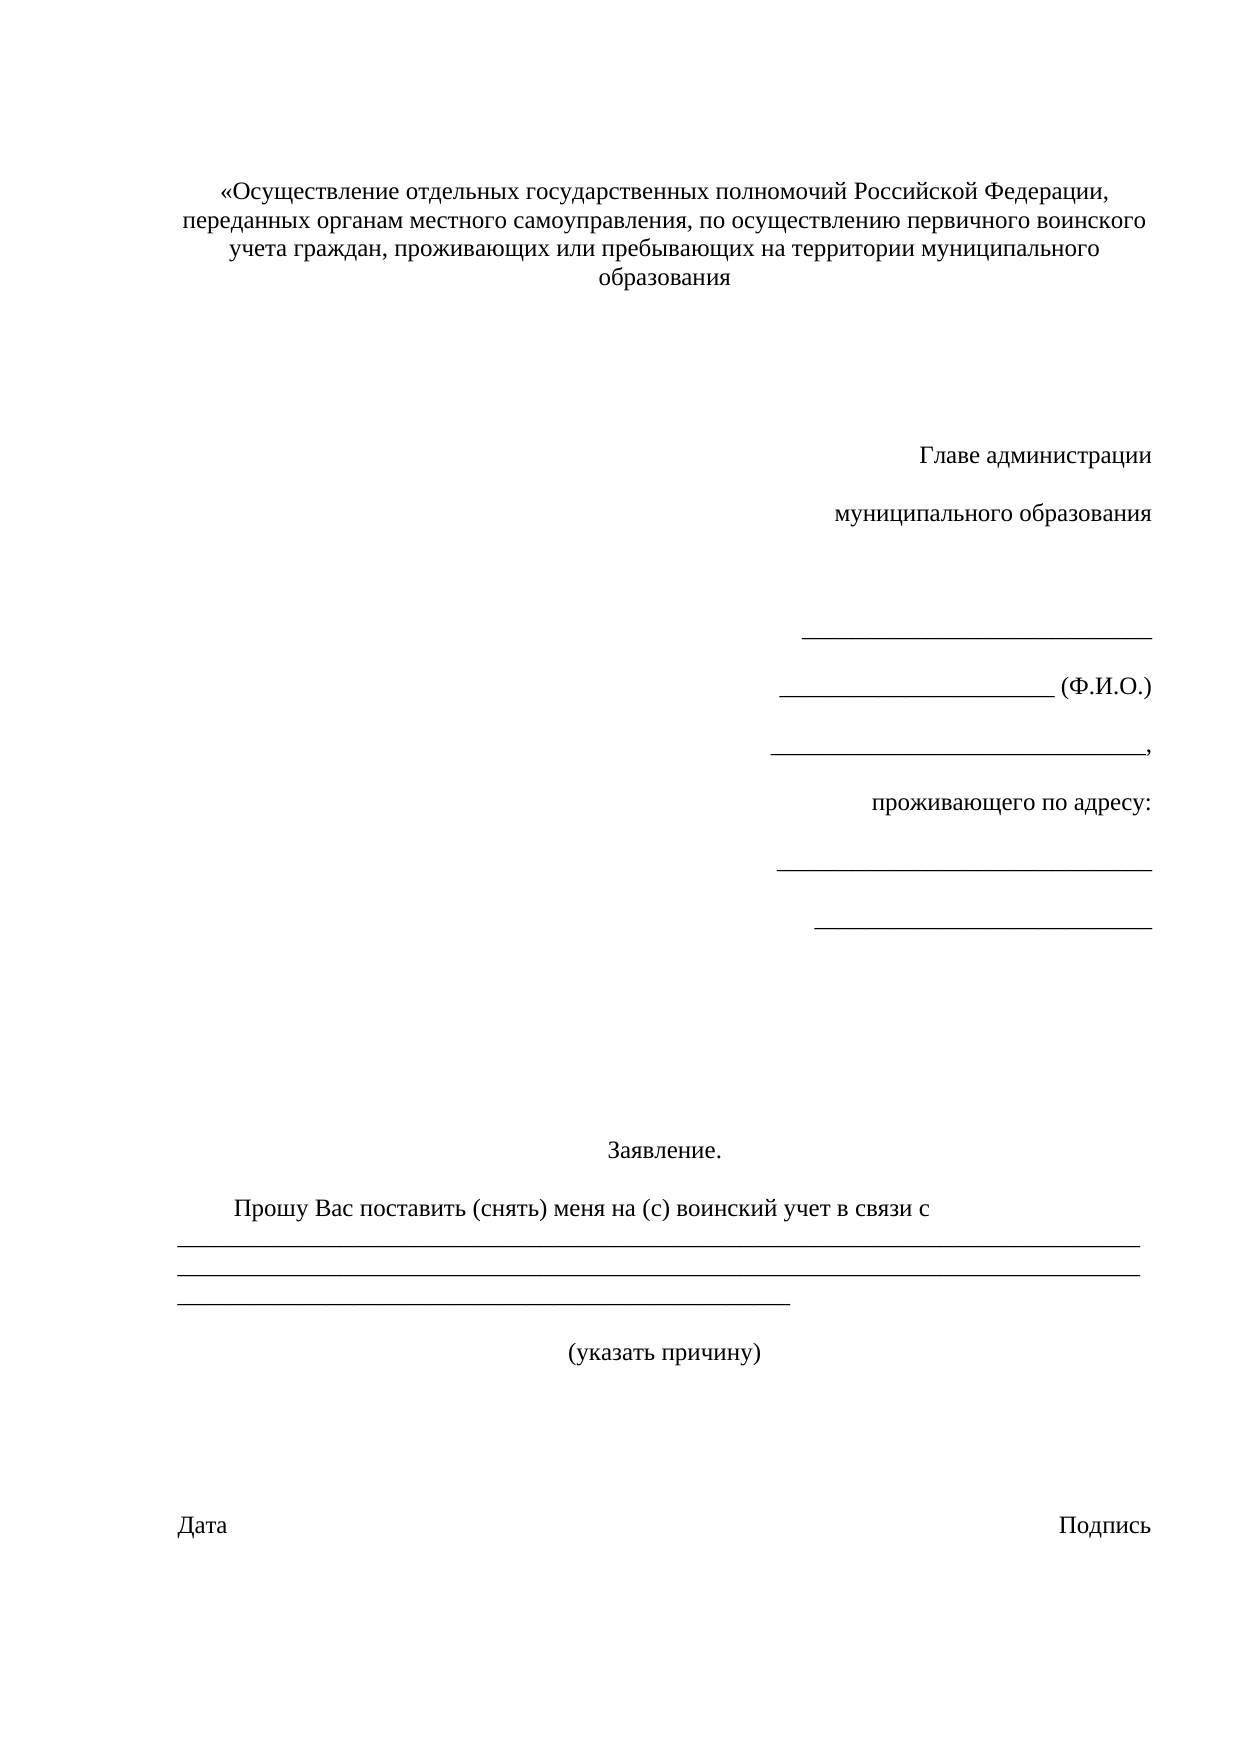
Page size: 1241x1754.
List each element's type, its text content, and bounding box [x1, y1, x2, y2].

text муниципального образования [177, 498, 1152, 526]
text (указать причину) [177, 1337, 1152, 1366]
text Заявление. [177, 1135, 1152, 1163]
text Дата Подпись [177, 1511, 1152, 1539]
text ____________________________ [177, 613, 1152, 642]
text ___________________________ [177, 903, 1152, 932]
text проживающего по адресу: [177, 787, 1152, 816]
text ______________________________, [177, 729, 1152, 758]
text «Осуществление отдельных государственных полномочий Российской Федерации, переданных органам местного самоуправления, по осуществлению первичного воинского учета граждан, проживающих или пребывающих на территории муниципального образования [177, 176, 1152, 291]
text ______________________________ [177, 845, 1152, 874]
text Главе администрации [177, 440, 1152, 468]
text ______________________ (Ф.И.О.) [177, 671, 1152, 700]
text Прошу Вас поставить (снять) меня на (с) воинский учет в связи с ___________________________________________________________________________________________________________________________________________________________________________________________________________ [177, 1193, 1152, 1308]
